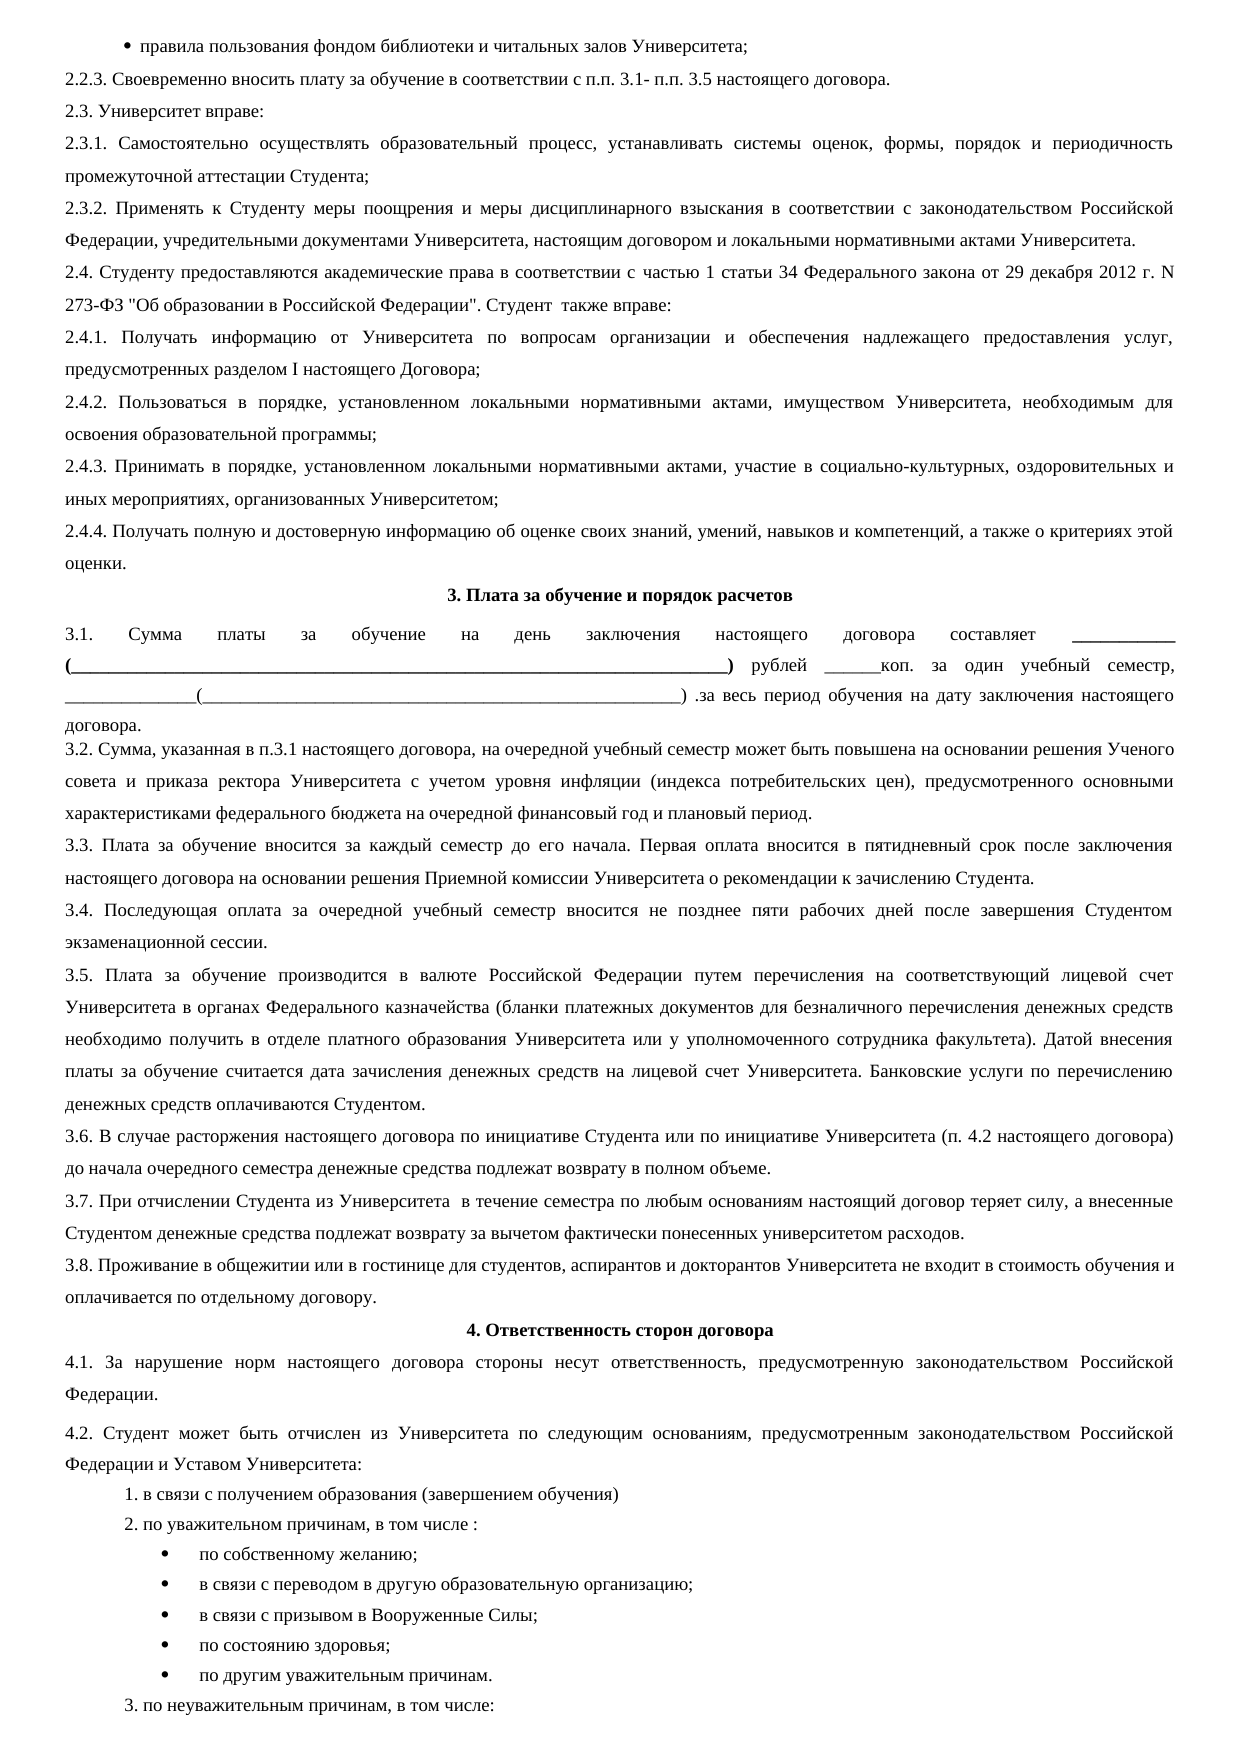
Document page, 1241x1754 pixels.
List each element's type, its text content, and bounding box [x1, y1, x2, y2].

text 3.3. Плата за обучение вносится за каждый семестр до его начала. Первая оплата вносится в пятидневный срок после заключения настоящего договора на основании решения Приемной комиссии Университета о рекомендации к зачислению Студента. [65, 834, 1175, 888]
text 2.4.4. Получать полную и достоверную информацию об оценке своих знаний, умений, навыков и компетенций, а также о критериях этой оценки. [65, 520, 1175, 574]
text 2.4.3. Принимать в порядке, установленном локальными нормативными актами, участие в социально-культурных, оздоровительных и иных мероприятиях, организованных Университетом; [65, 455, 1175, 509]
text 2.4.2. Пользоваться в порядке, установленном локальными нормативными актами, имуществом Университета, необходимым для освоения образовательной программы; [65, 391, 1175, 444]
text 3.1. Сумма платы за обучение на день заключения настоящего договора составляет ___________ (______________________________________________________________________) рублей ______коп. за один учебный семестр, ______________(___________________________________________________) .за весь период обучения на дату заключения настоящего договора. [65, 617, 1175, 737]
list по состоянию здоровья; [162, 1627, 1175, 1657]
text 2.3.1. Самостоятельно осуществлять образовательный процесс, устанавливать системы оценок, формы, порядок и периодичность промежуточной аттестации Студента; [65, 132, 1175, 186]
text 4. Ответственность сторон договора [65, 1319, 1175, 1340]
text 2.3. Университет вправе: [65, 100, 1175, 122]
text 3.5. Плата за обучение производится в валюте Российской Федерации путем перечисления на соответствующий лицевой счет Университета в органах Федерального казначейства (бланки платежных документов для безналичного перечисления денежных средств необходимо получить в отделе платного образования Университета или у уполномоченного сотрудника факультета). Датой внесения платы за обучение считается дата зачисления денежных средств на лицевой счет Университета. Банковские услуги по перечислению денежных средств оплачиваются Студентом. [65, 963, 1175, 1114]
text 3.4. Последующая оплата за очередной учебный семестр вносится не позднее пяти рабочих дней после завершения Студентом экзаменационной сессии. [65, 899, 1175, 953]
text 1. в связи с получением образования (завершением обучения) [65, 1476, 1175, 1506]
text 2.4. Студенту предоставляются академические права в соответствии с частью 1 статьи 34 Федерального закона от 29 декабря 2012 г. N 273-ФЗ "Об образовании в Российской Федерации". Студент также вправе: [65, 261, 1175, 315]
text 3.7. При отчислении Студента из Университета в течение семестра по любым основаниям настоящий договор теряет силу, а внесенные Студентом денежные средства подлежат возврату за вычетом фактически понесенных университетом расходов. [65, 1189, 1175, 1243]
list в связи с призывом в Вооруженные Силы; [162, 1597, 1175, 1627]
text 3.6. В случае расторжения настоящего договора по инициативе Студента или по инициативе Университета (п. 4.2 настоящего договора) до начала очередного семестра денежные средства подлежат возврату в полном объеме. [65, 1125, 1175, 1179]
text 3.2. Сумма, указанная в п.3.1 настоящего договора, на очередной учебный семестр может быть повышена на основании решения Ученого совета и приказа ректора Университета с учетом уровня инфляции (индекса потребительских цен), предусмотренного основными характеристиками федерального бюджета на очередной финансовый год и плановый период. [65, 737, 1175, 824]
list по другим уважительным причинам. [162, 1657, 1175, 1687]
text 4.2. Студент может быть отчислен из Университета по следующим основаниям, предусмотренным законодательством Российской Федерации и Уставом Университета: [65, 1416, 1175, 1476]
list по собственному желанию; [162, 1536, 1175, 1567]
text 3. Плата за обучение и порядок расчетов [65, 584, 1175, 606]
text 2.4.1. Получать информацию от Университета по вопросам организации и обеспечения надлежащего предоставления услуг, предусмотренных разделом I настоящего Договора; [65, 326, 1175, 380]
text 2.3.2. Применять к Студенту меры поощрения и меры дисциплинарного взыскания в соответствии с законодательством Российской Федерации, учредительными документами Университета, настоящим договором и локальными нормативными актами Университета. [65, 197, 1175, 251]
text 3. по неуважительным причинам, в том числе: [65, 1687, 1175, 1718]
list правила пользования фондом библиотеки и читальных залов Университета; [65, 35, 1175, 57]
text 2.2.3. Своевременно вносить плату за обучение в соответствии с п.п. 3.1- п.п. 3.5 настоящего договора. [65, 68, 1175, 89]
text 3.8. Проживание в общежитии или в гостинице для студентов, аспирантов и докторантов Университета не входит в стоимость обучения и оплачивается по отдельному договору. [65, 1254, 1175, 1308]
text 4.1. За нарушение норм настоящего договора стороны несут ответственность, предусмотренную законодательством Российской Федерации. [65, 1351, 1175, 1405]
list в связи с переводом в другую образовательную организацию; [162, 1567, 1175, 1597]
text 2. по уважительном причинам, в том числе : [65, 1506, 1175, 1536]
